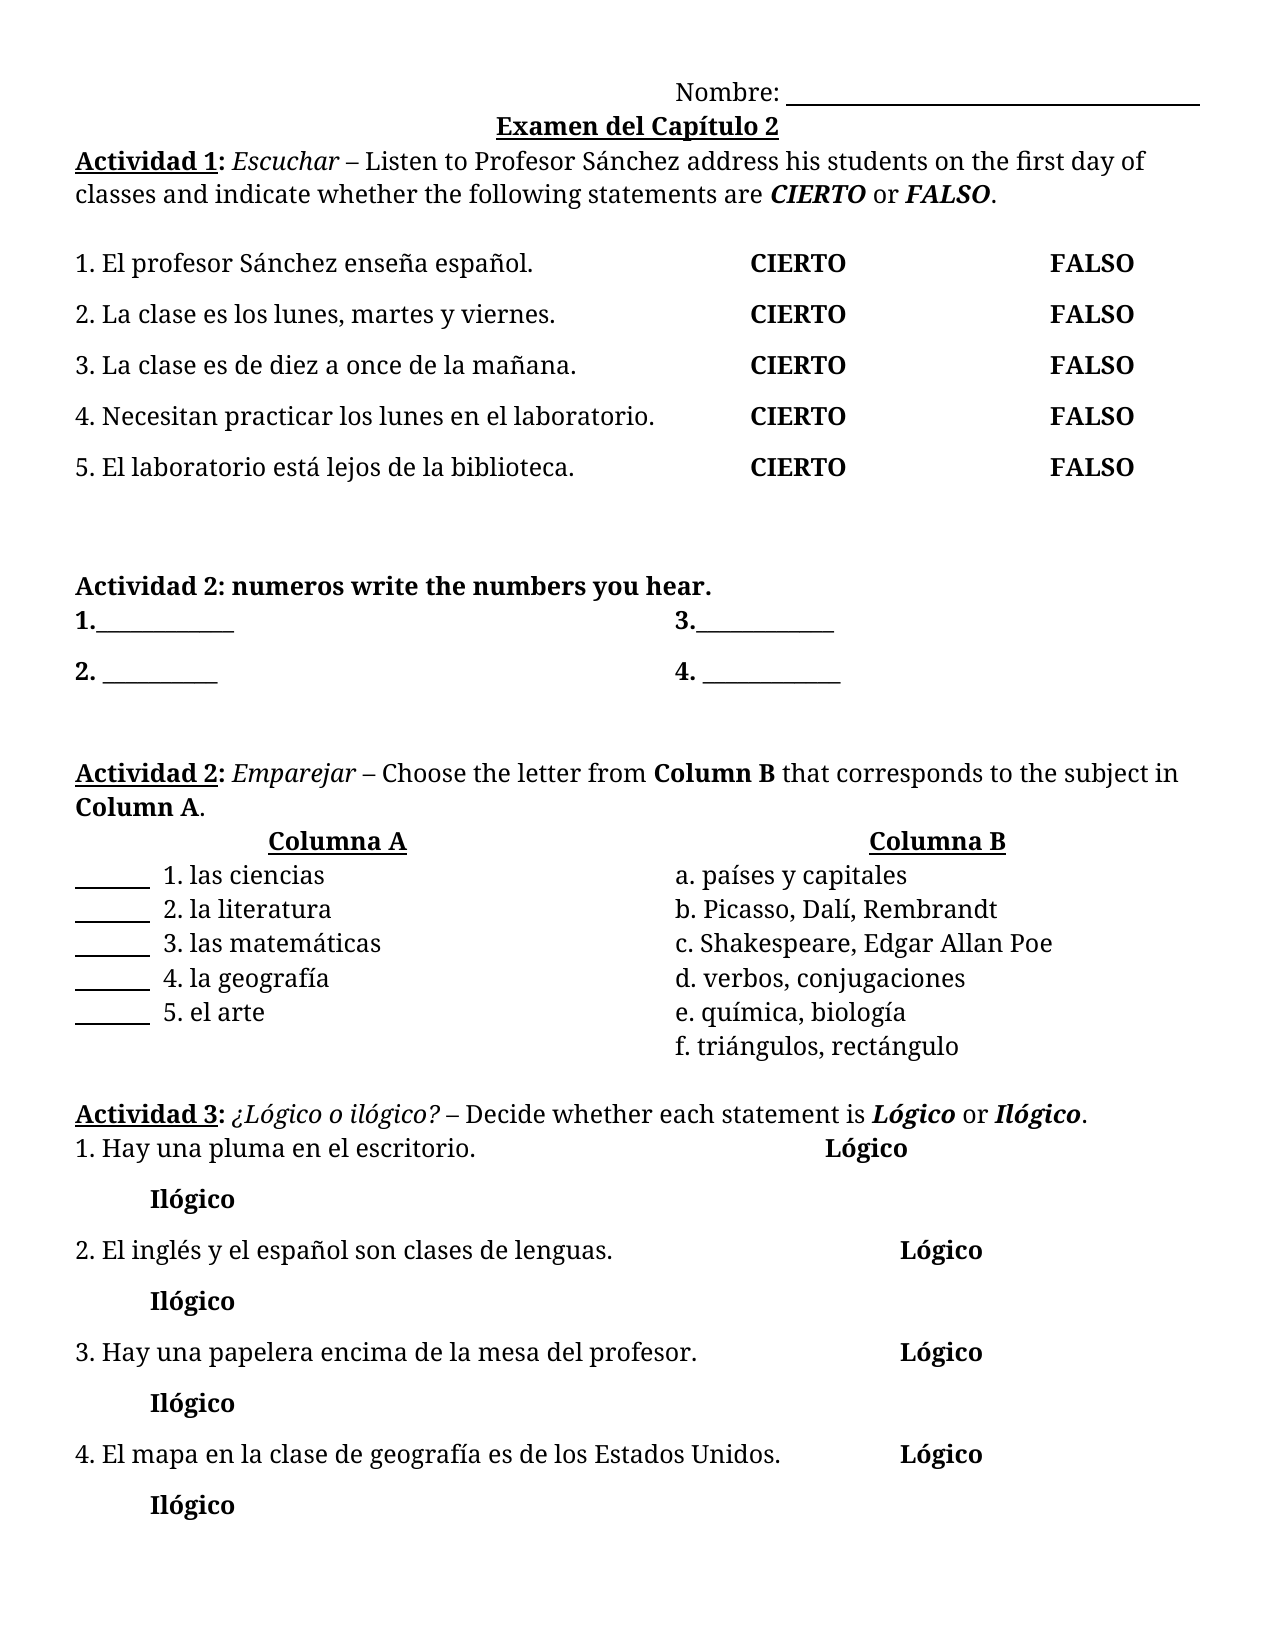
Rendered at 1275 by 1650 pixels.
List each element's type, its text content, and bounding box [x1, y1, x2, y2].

text Nombre: [75, 75, 1200, 109]
text f. triángulos, rectángulo [675, 1028, 1200, 1062]
text c. Shakespeare, Edgar Allan Poe [675, 926, 1200, 960]
text Columna B [675, 824, 1200, 858]
text Actividad 1: Escuchar – Listen to Profesor Sánchez address his students on the first day of classes and indicate whether the following statements are CIERTO or FALSO. [75, 143, 1200, 211]
text d. verbos, conjugaciones [675, 960, 1200, 994]
text 4. la geografía [75, 960, 600, 994]
text 3.____________ [675, 603, 1200, 637]
text b. Picasso, Dalí, Rembrandt [675, 892, 1200, 926]
text 4. ____________ [675, 654, 1200, 688]
text 2. La clase es los lunes, martes y viernes. CIERTO FALSO [75, 296, 1200, 330]
text 1. las ciencias [75, 858, 600, 892]
text Columna A [75, 824, 600, 858]
text 2. la literatura [75, 892, 600, 926]
text Actividad 3: ¿Lógico o ilógico? – Decide whether each statement is Lógico or Ilógico. [75, 1096, 1200, 1131]
text 4. Necesitan practicar los lunes en el laboratorio. CIERTO FALSO [75, 398, 1200, 432]
text 1. Hay una pluma en el escritorio. Lógico Ilógico [75, 1131, 1200, 1216]
text 1.____________ [75, 603, 600, 637]
text Actividad 2: Emparejar – Choose the letter from Column B that corresponds to the subject in Column A. [75, 756, 1200, 824]
text 2. __________ [75, 654, 600, 688]
text 2. El inglés y el español son clases de lenguas. Lógico Ilógico [75, 1233, 1200, 1318]
text 3. Hay una papelera encima de la mesa del profesor. Lógico Ilógico [75, 1335, 1200, 1420]
text Examen del Capítulo 2 [75, 109, 1200, 143]
text 4. El mapa en la clase de geografía es de los Estados Unidos. Lógico Ilógico [75, 1437, 1200, 1522]
text Actividad 2: numeros write the numbers you hear. [75, 569, 1200, 603]
text 1. El profesor Sánchez enseña español. CIERTO FALSO [75, 245, 1200, 279]
text e. química, biología [675, 994, 1200, 1028]
text a. países y capitales [675, 858, 1200, 892]
text 3. La clase es de diez a once de la mañana. CIERTO FALSO [75, 347, 1200, 381]
text 3. las matemáticas [75, 926, 600, 960]
text 5. el arte [75, 994, 600, 1028]
text 5. El laboratorio está lejos de la biblioteca. CIERTO FALSO [75, 449, 1200, 483]
